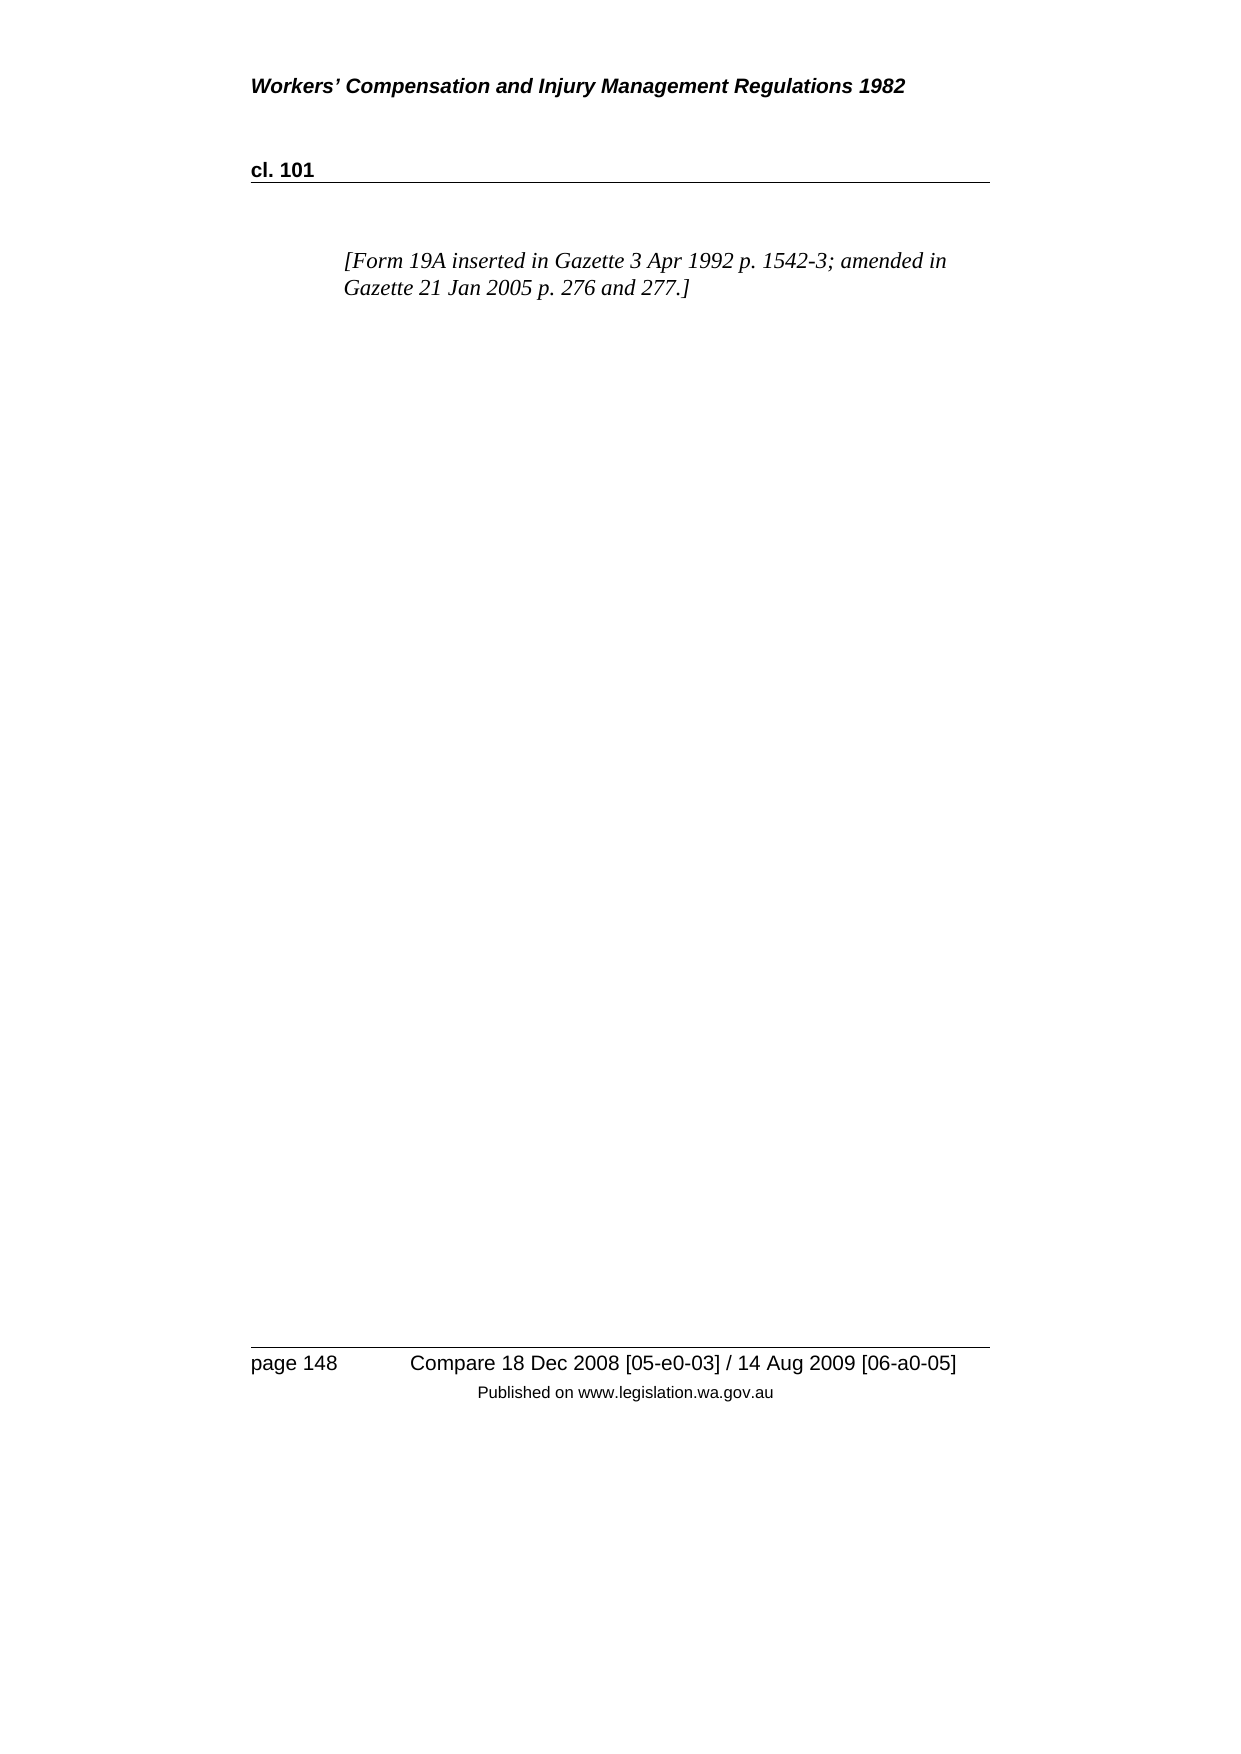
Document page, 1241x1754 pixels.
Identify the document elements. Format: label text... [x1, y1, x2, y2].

text [Form 19A inserted in Gazette 3 Apr 1992 p. 1542-3; amended in Gazette 21 Jan 2005 p. 276 and 277.] [251, 247, 990, 300]
